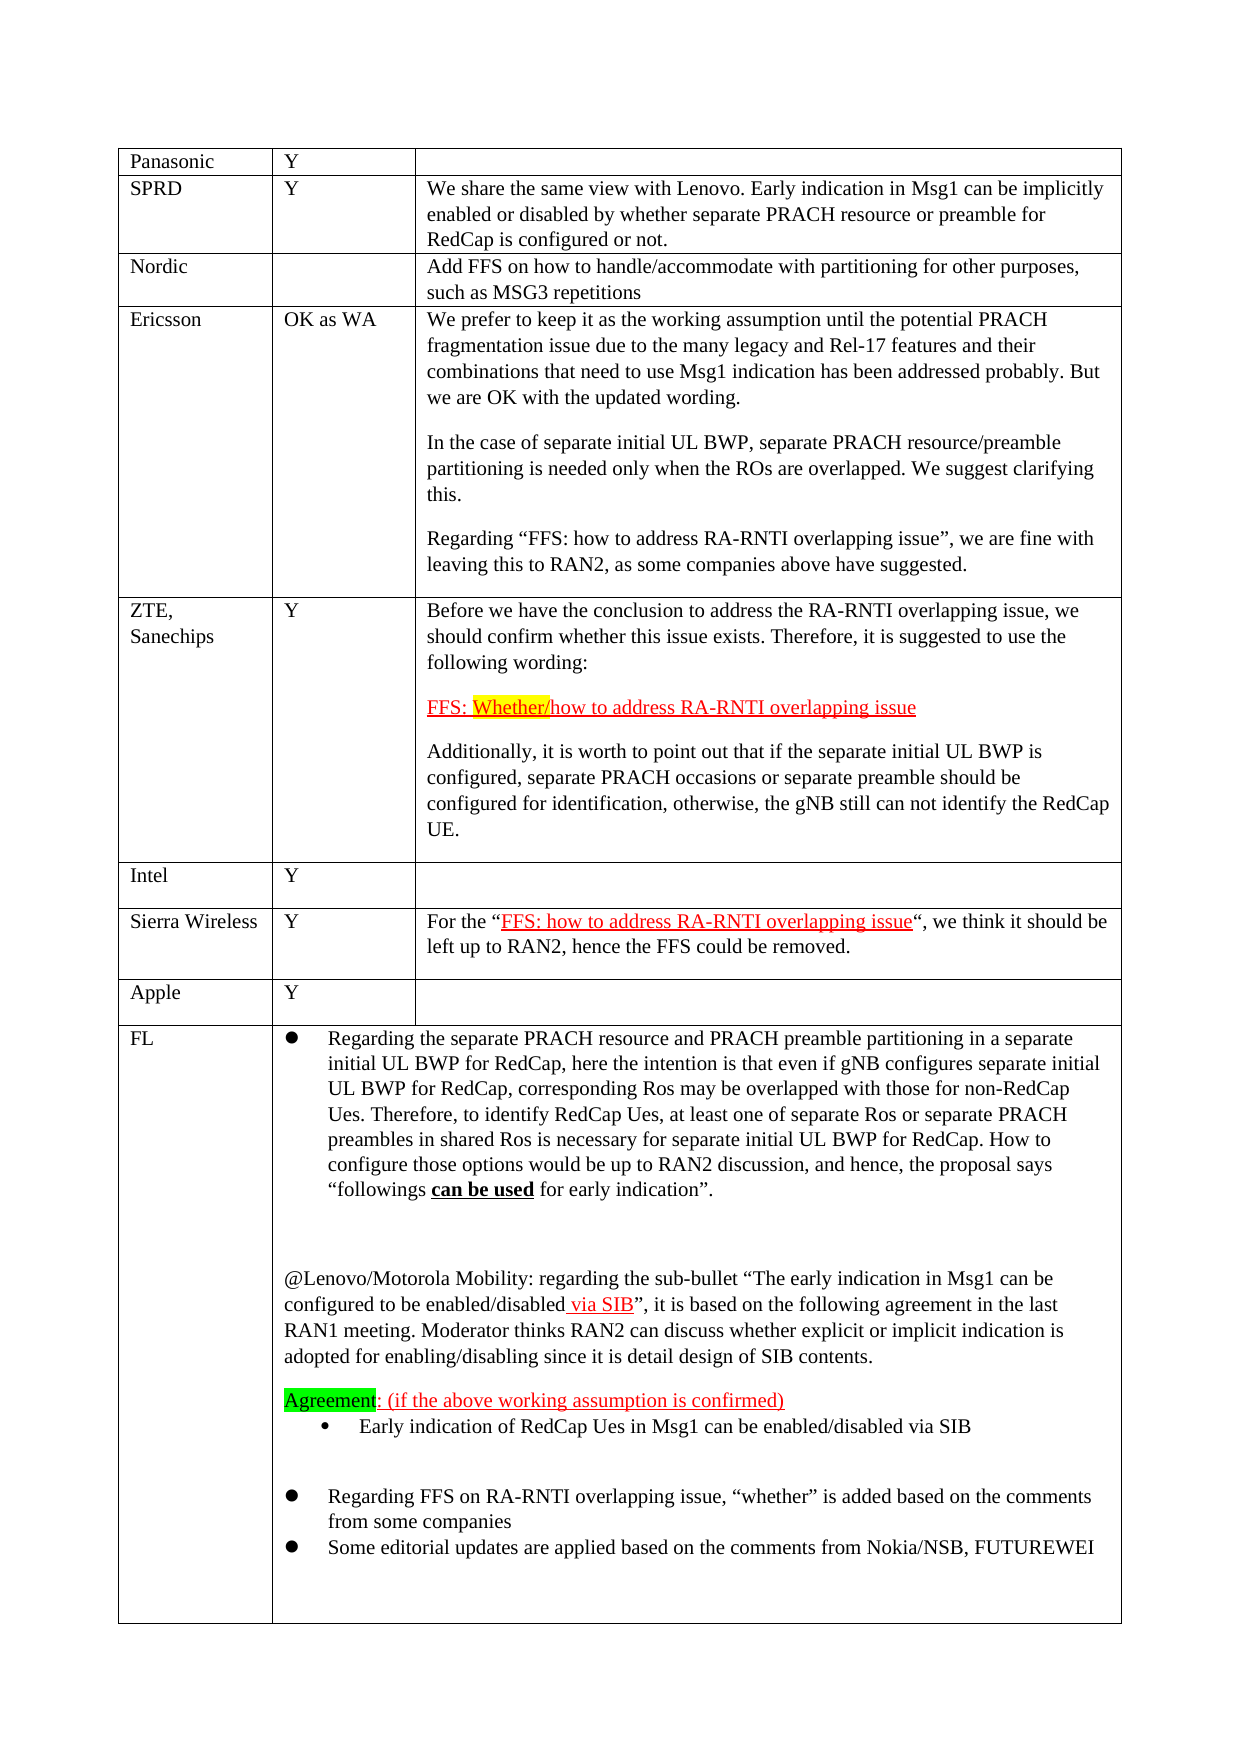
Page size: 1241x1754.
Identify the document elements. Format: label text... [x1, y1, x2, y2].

table_cell ZTE, Sanechips [119, 598, 272, 862]
table_cell Nordic [119, 254, 272, 306]
table_cell Y [273, 980, 415, 1025]
table_cell Intel [119, 863, 272, 907]
table_cell Y [273, 149, 415, 174]
table_cell Y [273, 598, 415, 862]
table_cell [416, 980, 1121, 1025]
table_cell We prefer to keep it as the working assumption until the potential PRACH fragmentation issue due to the many legacy and Rel-17 features and their combinations that need to use Msg1 indication has been addressed probably. But we are OK with the updated wording. In the case of separate initial UL BWP, separate PRACH resource/preamble partitioning is needed only when the ROs are overlapped. We suggest clarifying this. Regarding “FFS: how to address RA-RNTI overlapping issue”, we are fine with leaving this to RAN2, as some companies above have suggested. [416, 307, 1121, 597]
table_cell FL [119, 1026, 272, 1623]
table_cell Before we have the conclusion to address the RA-RNTI overlapping issue, we should confirm whether this issue exists. Therefore, it is suggested to use the following wording: FFS: Whether/how to address RA-RNTI overlapping issue Additionally, it is worth to point out that if the separate initial UL BWP is configured, separate PRACH occasions or separate preamble should be configured for identification, otherwise, the gNB still can not identify the RedCap UE. [416, 598, 1121, 862]
table_cell Y [273, 176, 415, 253]
table_cell [416, 863, 1121, 907]
table_cell Apple [119, 980, 272, 1025]
table_cell [273, 254, 415, 306]
table_cell Y [273, 863, 415, 907]
table_cell We share the same view with Lenovo. Early indication in Msg1 can be implicitly enabled or disabled by whether separate PRACH resource or preamble for RedCap is configured or not. [416, 176, 1121, 253]
table_cell [416, 149, 1121, 174]
table_cell OK as WA [273, 307, 415, 597]
table_cell SPRD [119, 176, 272, 253]
table_cell Sierra Wireless [119, 909, 272, 979]
table_cell For the “FFS: how to address RA-RNTI overlapping issue“, we think it should be left up to RAN2, hence the FFS could be removed. [416, 909, 1121, 979]
table_cell Panasonic [119, 149, 272, 174]
table_cell Add FFS on how to handle/accommodate with partitioning for other purposes, such as MSG3 repetitions [416, 254, 1121, 306]
table_cell Y [273, 909, 415, 979]
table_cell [273, 1026, 1121, 1623]
table_cell Ericsson [119, 307, 272, 597]
